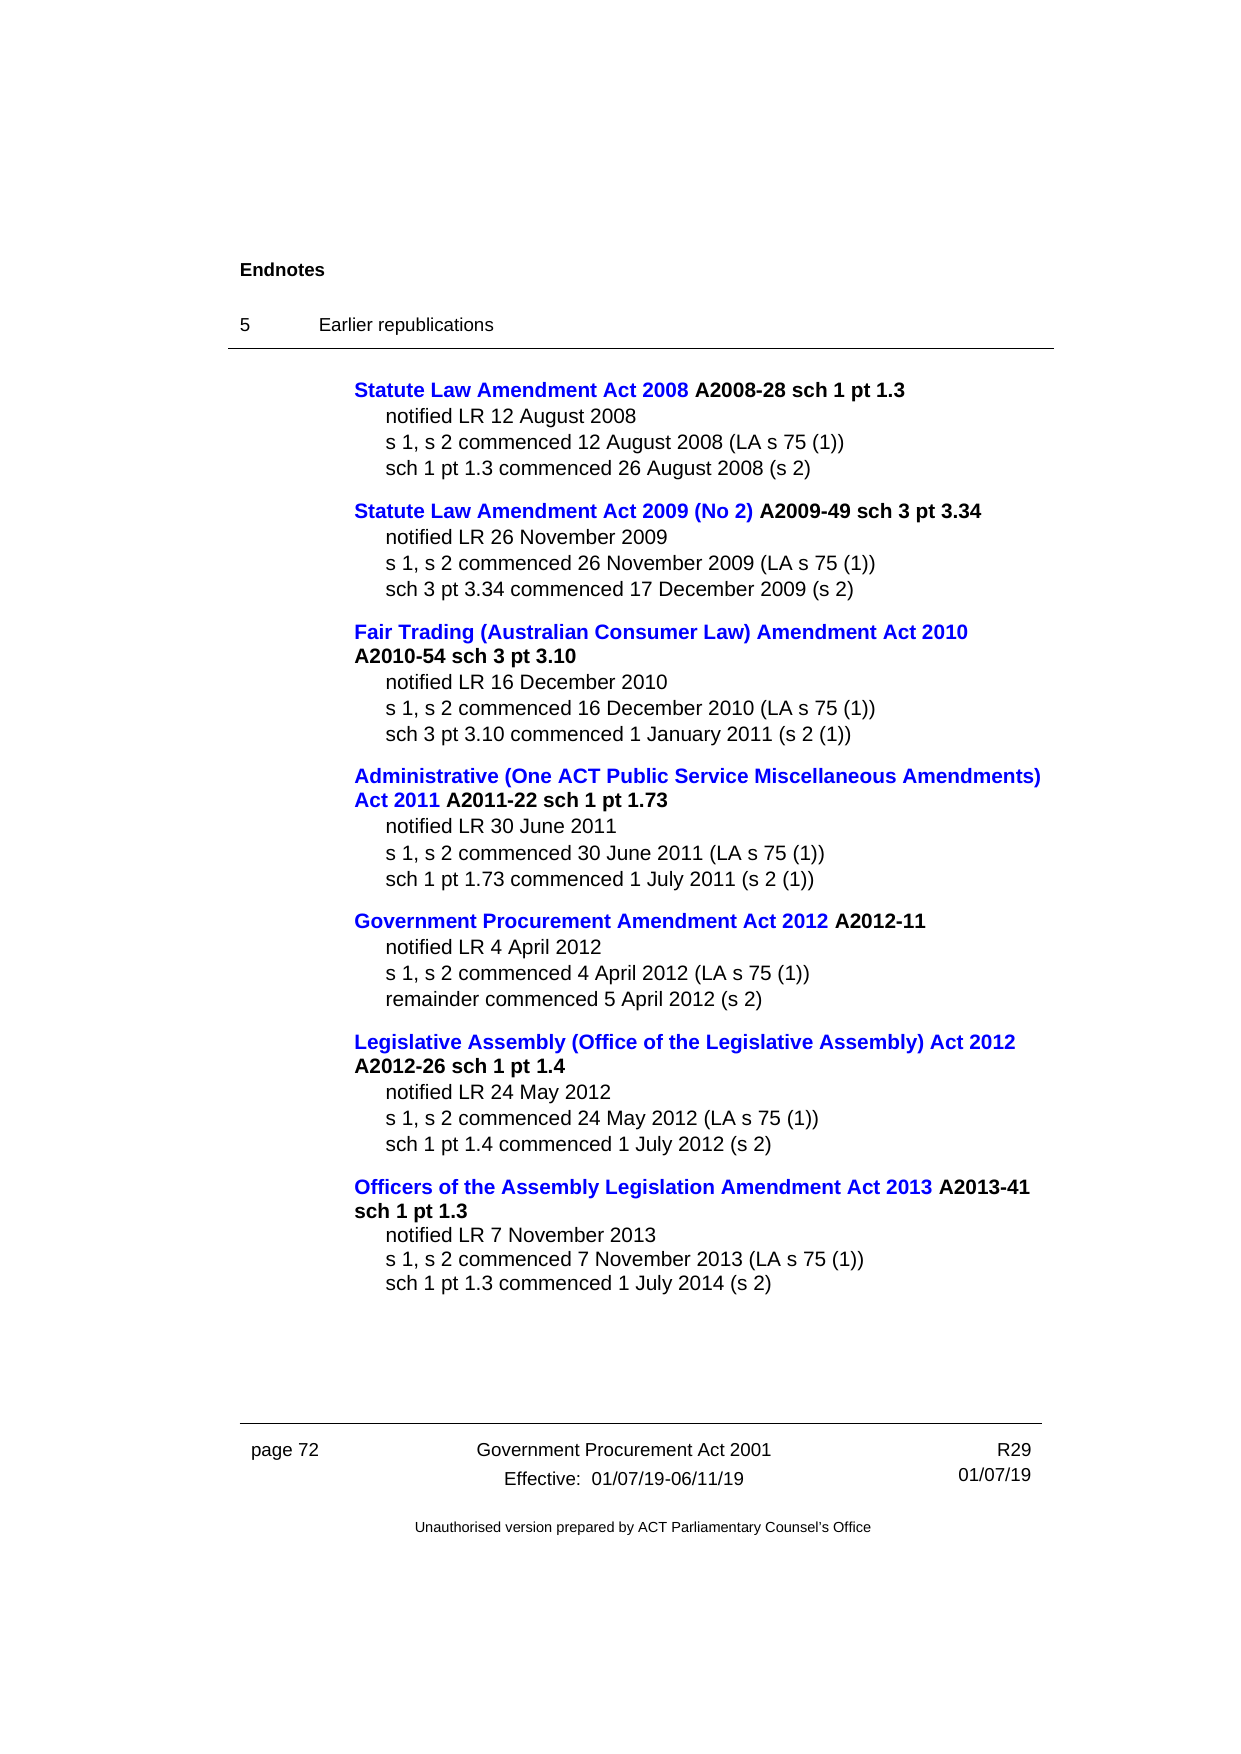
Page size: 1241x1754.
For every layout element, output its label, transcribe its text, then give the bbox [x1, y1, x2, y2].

text s 1, s 2 commenced 24 May 2012 (LA s 75 (1)) [385, 1106, 1042, 1130]
text notified LR 4 April 2012 [385, 935, 1042, 959]
text Fair Trading (Australian Consumer Law) Amendment Act 2010 A2010-54 sch 3 pt 3.10 [354, 619, 1042, 667]
text notified LR 26 November 2009 [385, 525, 1042, 549]
text Legislative Assembly (Office of the Legislative Assembly) Act 2012 A2012-26 sch 1 pt 1.4 [354, 1030, 1042, 1078]
text s 1, s 2 commenced 26 November 2009 (LA s 75 (1)) [385, 551, 1042, 575]
text s 1, s 2 commenced 12 August 2008 (LA s 75 (1)) [385, 430, 1042, 454]
text s 1, s 2 commenced 7 November 2013 (LA s 75 (1)) [385, 1247, 1042, 1271]
text notified LR 7 November 2013 [385, 1223, 1042, 1247]
text s 1, s 2 commenced 30 June 2011 (LA s 75 (1)) [385, 840, 1042, 864]
text Statute Law Amendment Act 2008 A2008-28 sch 1 pt 1.3 [354, 378, 1042, 402]
text Government Procurement Amendment Act 2012 A2012-11 [354, 909, 1042, 933]
text sch 1 pt 1.4 commenced 1 July 2012 (s 2) [385, 1132, 1042, 1156]
text notified LR 16 December 2010 [385, 669, 1042, 693]
text s 1, s 2 commenced 16 December 2010 (LA s 75 (1)) [385, 696, 1042, 719]
text Officers of the Assembly Legislation Amendment Act 2013 A2013-41 sch 1 pt 1.3 [354, 1175, 1042, 1223]
text sch 1 pt 1.73 commenced 1 July 2011 (s 2 (1)) [385, 866, 1042, 890]
text Statute Law Amendment Act 2009 (No 2) A2009-49 sch 3 pt 3.34 [354, 499, 1042, 523]
text notified LR 24 May 2012 [385, 1080, 1042, 1104]
text sch 3 pt 3.10 commenced 1 January 2011 (s 2 (1)) [385, 722, 1042, 746]
text remainder commenced 5 April 2012 (s 2) [385, 987, 1042, 1011]
text sch 3 pt 3.34 commenced 17 December 2009 (s 2) [385, 577, 1042, 601]
text notified LR 30 June 2011 [385, 814, 1042, 838]
text notified LR 12 August 2008 [385, 404, 1042, 428]
text s 1, s 2 commenced 4 April 2012 (LA s 75 (1)) [385, 961, 1042, 985]
text sch 1 pt 1.3 commenced 1 July 2014 (s 2) [385, 1271, 1042, 1294]
text sch 1 pt 1.3 commenced 26 August 2008 (s 2) [385, 456, 1042, 480]
text Administrative (One ACT Public Service Miscellaneous Amendments) Act 2011 A2011-22 sch 1 pt 1.73 [354, 764, 1042, 812]
